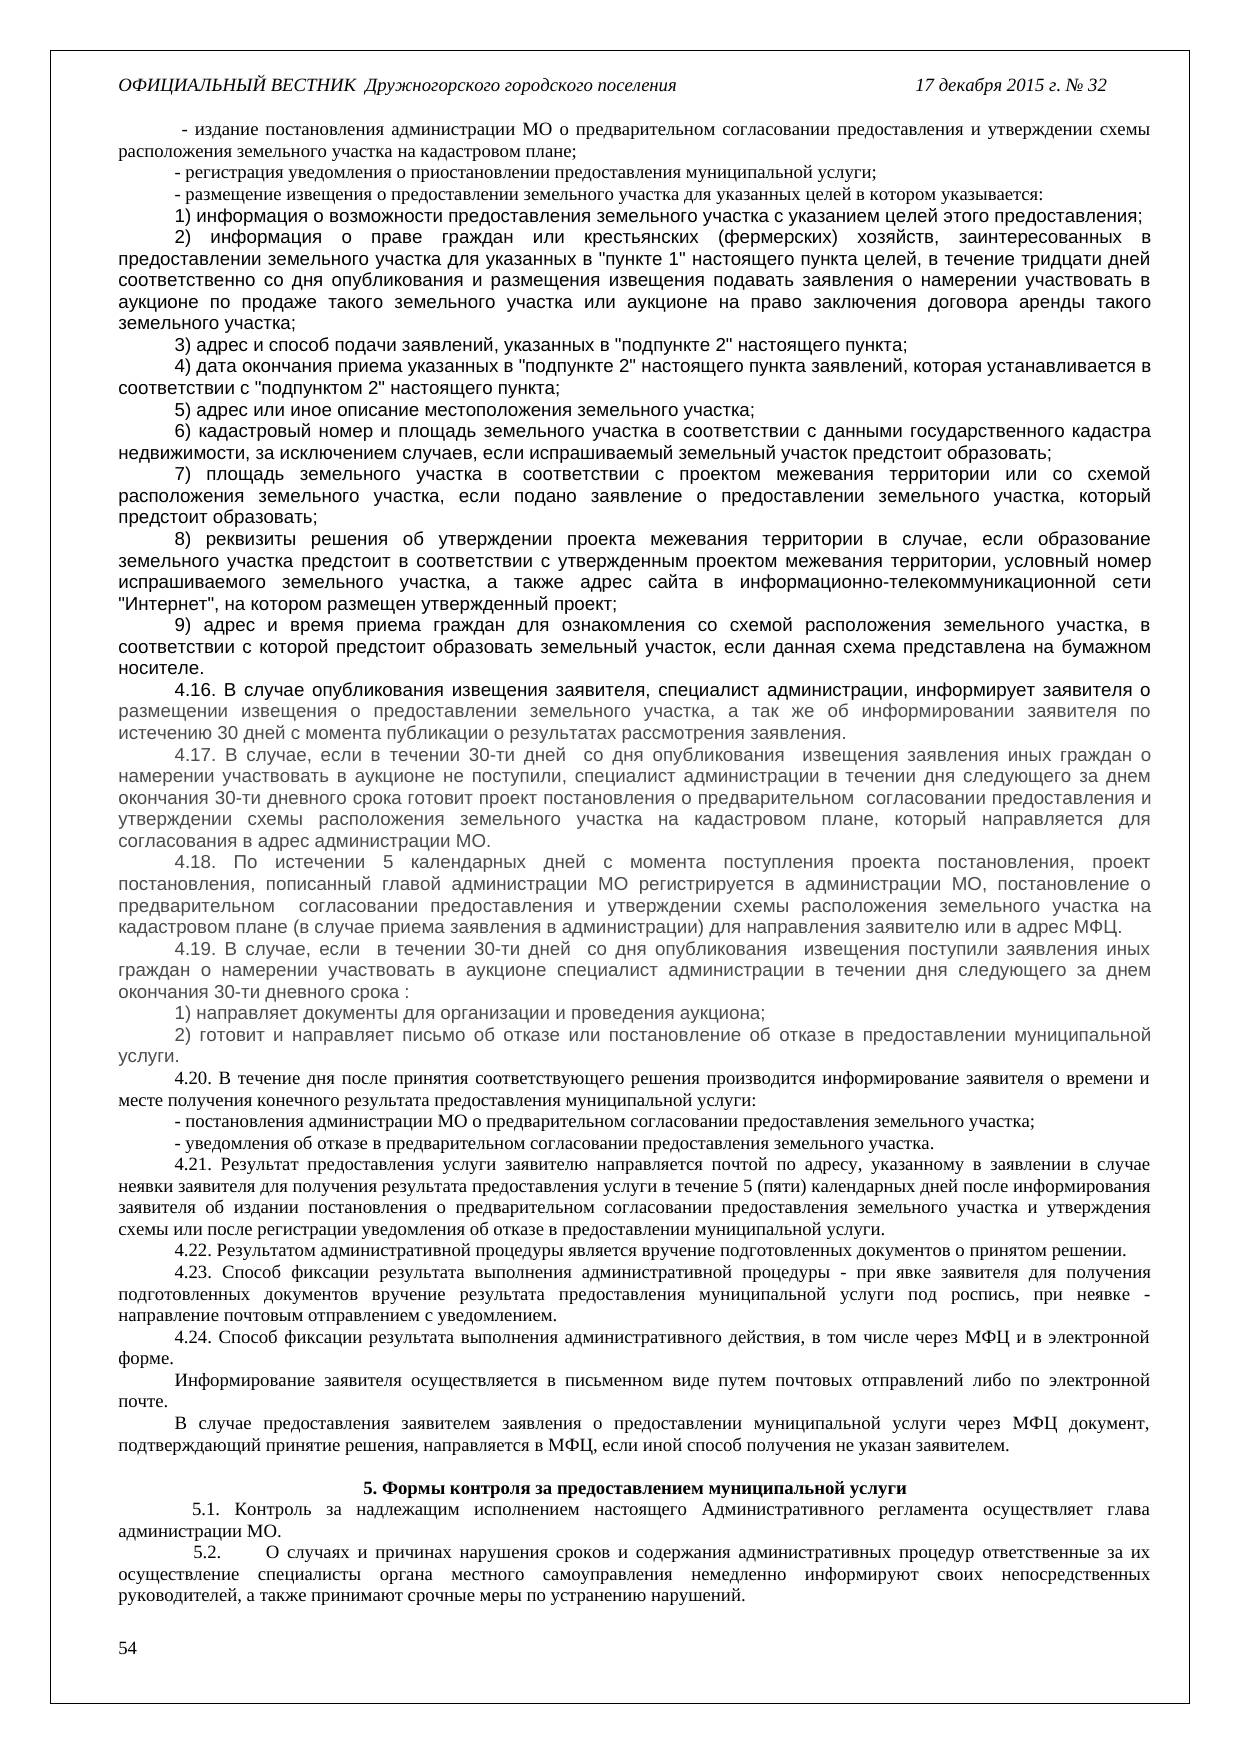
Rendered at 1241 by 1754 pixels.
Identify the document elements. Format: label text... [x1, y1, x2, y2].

text 4.19. В случае, если в течении 30-ти дней со дня опубликования извещения поступили заявления иных граждан о намерении участвовать в аукционе специалист администрации в течении дня следующего за днем окончания 30-ти дневного срока : [118, 937, 1152, 1002]
text 4.21. Результат предоставления услуги заявителю направляется почтой по адресу, указанному в заявлении в случае неявки заявителя для получения результата предоставления услуги в течение 5 (пяти) календарных дней после информирования заявителя об издании постановления о предварительном согласовании предоставления земельного участка и утверждения схемы или после регистрации уведомления об отказе в предоставлении муниципальной услуги. [118, 1153, 1152, 1239]
text - уведомления об отказе в предварительном согласовании предоставления земельного участка. [118, 1132, 1152, 1153]
text 5) адрес или иное описание местоположения земельного участка; [118, 398, 1152, 420]
text 5.2. О случаях и причинах нарушения сроков и содержания административных процедур ответственные за их осуществление специалисты органа местного самоуправления немедленно информируют своих непосредственных руководителей, а также принимают срочные меры по устранению нарушений. [118, 1541, 1152, 1606]
text В случае предоставления заявителем заявления о предоставлении муниципальной услуги через МФЦ документ, подтверждающий принятие решения, направляется в МФЦ, если иной способ получения не указан заявителем. [118, 1412, 1152, 1455]
text 2) готовит и направляет письмо об отказе или постановление об отказе в предоставлении муниципальной услуги. [118, 1024, 1152, 1067]
text 8) реквизиты решения об утверждении проекта межевания территории в случае, если образование земельного участка предстоит в соответствии с утвержденным проектом межевания территории, условный номер испрашиваемого земельного участка, а также адрес сайта в информационно-телекоммуникационной сети "Интернет", на котором размещен утвержденный проект; [118, 528, 1152, 614]
text 1) информация о возможности предоставления земельного участка с указанием целей этого предоставления; [118, 204, 1152, 226]
text 1) направляет документы для организации и проведения аукциона; [118, 1002, 1152, 1024]
text 3) адрес и способ подачи заявлений, указанных в "подпункте 2" настоящего пункта; [118, 334, 1152, 355]
text 2) информация о праве граждан или крестьянских (фермерских) хозяйств, заинтересованных в предоставлении земельного участка для указанных в "пункте 1" настоящего пункта целей, в течение тридцати дней соответственно со дня опубликования и размещения извещения подавать заявления о намерении участвовать в аукционе по продаже такого земельного участка или аукционе на право заключения договора аренды такого земельного участка; [118, 226, 1152, 334]
text 4.23. Способ фиксации результата выполнения административной процедуры - при явке заявителя для получения подготовленных документов вручение результата предоставления муниципальной услуги под роспись, при неявке - направление почтовым отправлением с уведомлением. [118, 1261, 1152, 1326]
text 7) площадь земельного участка в соответствии с проектом межевания территории или со схемой расположения земельного участка, если подано заявление о предоставлении земельного участка, который предстоит образовать; [118, 463, 1152, 528]
text - размещение извещения о предоставлении земельного участка для указанных целей в котором указывается: [118, 183, 1152, 204]
text 9) адрес и время приема граждан для ознакомления со схемой расположения земельного участка, в соответствии с которой предстоит образовать земельный участок, если данная схема представлена на бумажном носителе. [118, 614, 1152, 679]
text 5.1. Контроль за надлежащим исполнением настоящего Административного регламента осуществляет глава администрации МО. [118, 1498, 1152, 1541]
text 4.16. В случае опубликования извещения заявителя, специалист администрации, информирует заявителя о размещении извещения о предоставлении земельного участка, а так же об информировании заявителя по истечению 30 дней с момента публикации о результатах рассмотрения заявления. [118, 679, 1152, 743]
text 4.22. Результатом административной процедуры является вручение подготовленных документов о принятом решении. [118, 1239, 1152, 1261]
text 4.24. Способ фиксации результата выполнения административного действия, в том числе через МФЦ и в электронной форме. [118, 1326, 1152, 1369]
text 6) кадастровый номер и площадь земельного участка в соответствии с данными государственного кадастра недвижимости, за исключением случаев, если испрашиваемый земельный участок предстоит образовать; [118, 420, 1152, 463]
text - регистрация уведомления о приостановлении предоставления муниципальной услуги; [118, 161, 1152, 183]
text 4) дата окончания приема указанных в "подпункте 2" настоящего пункта заявлений, которая устанавливается в соответствии с "подпунктом 2" настоящего пункта; [118, 355, 1152, 398]
text Информирование заявителя осуществляется в письменном виде путем почтовых отправлений либо по электронной почте. [118, 1369, 1152, 1412]
text 4.20. В течение дня после принятия соответствующего решения производится информирование заявителя о времени и месте получения конечного результата предоставления муниципальной услуги: [118, 1067, 1152, 1110]
text 4.18. По истечении 5 календарных дней с момента поступления проекта постановления, проект постановления, пописанный главой администрации МО регистрируется в администрации МО, постановление о предварительном согласовании предоставления и утверждении схемы расположения земельного участка на кадастровом плане (в случае приема заявления в администрации) для направления заявителю или в адрес МФЦ. [118, 851, 1152, 937]
text - издание постановления администрации МО о предварительном согласовании предоставления и утверждении схемы расположения земельного участка на кадастровом плане; [118, 118, 1152, 161]
text 4.17. В случае, если в течении 30-ти дней со дня опубликования извещения заявления иных граждан о намерении участвовать в аукционе не поступили, специалист администрации в течении дня следующего за днем окончания 30-ти дневного срока готовит проект постановления о предварительном согласовании предоставления и утверждении схемы расположения земельного участка на кадастровом плане, который направляется для согласования в адрес администрации МО. [118, 743, 1152, 851]
text - постановления администрации МО о предварительном согласовании предоставления земельного участка; [118, 1110, 1152, 1132]
text 5. Формы контроля за предоставлением муниципальной услуги [118, 1477, 1152, 1498]
